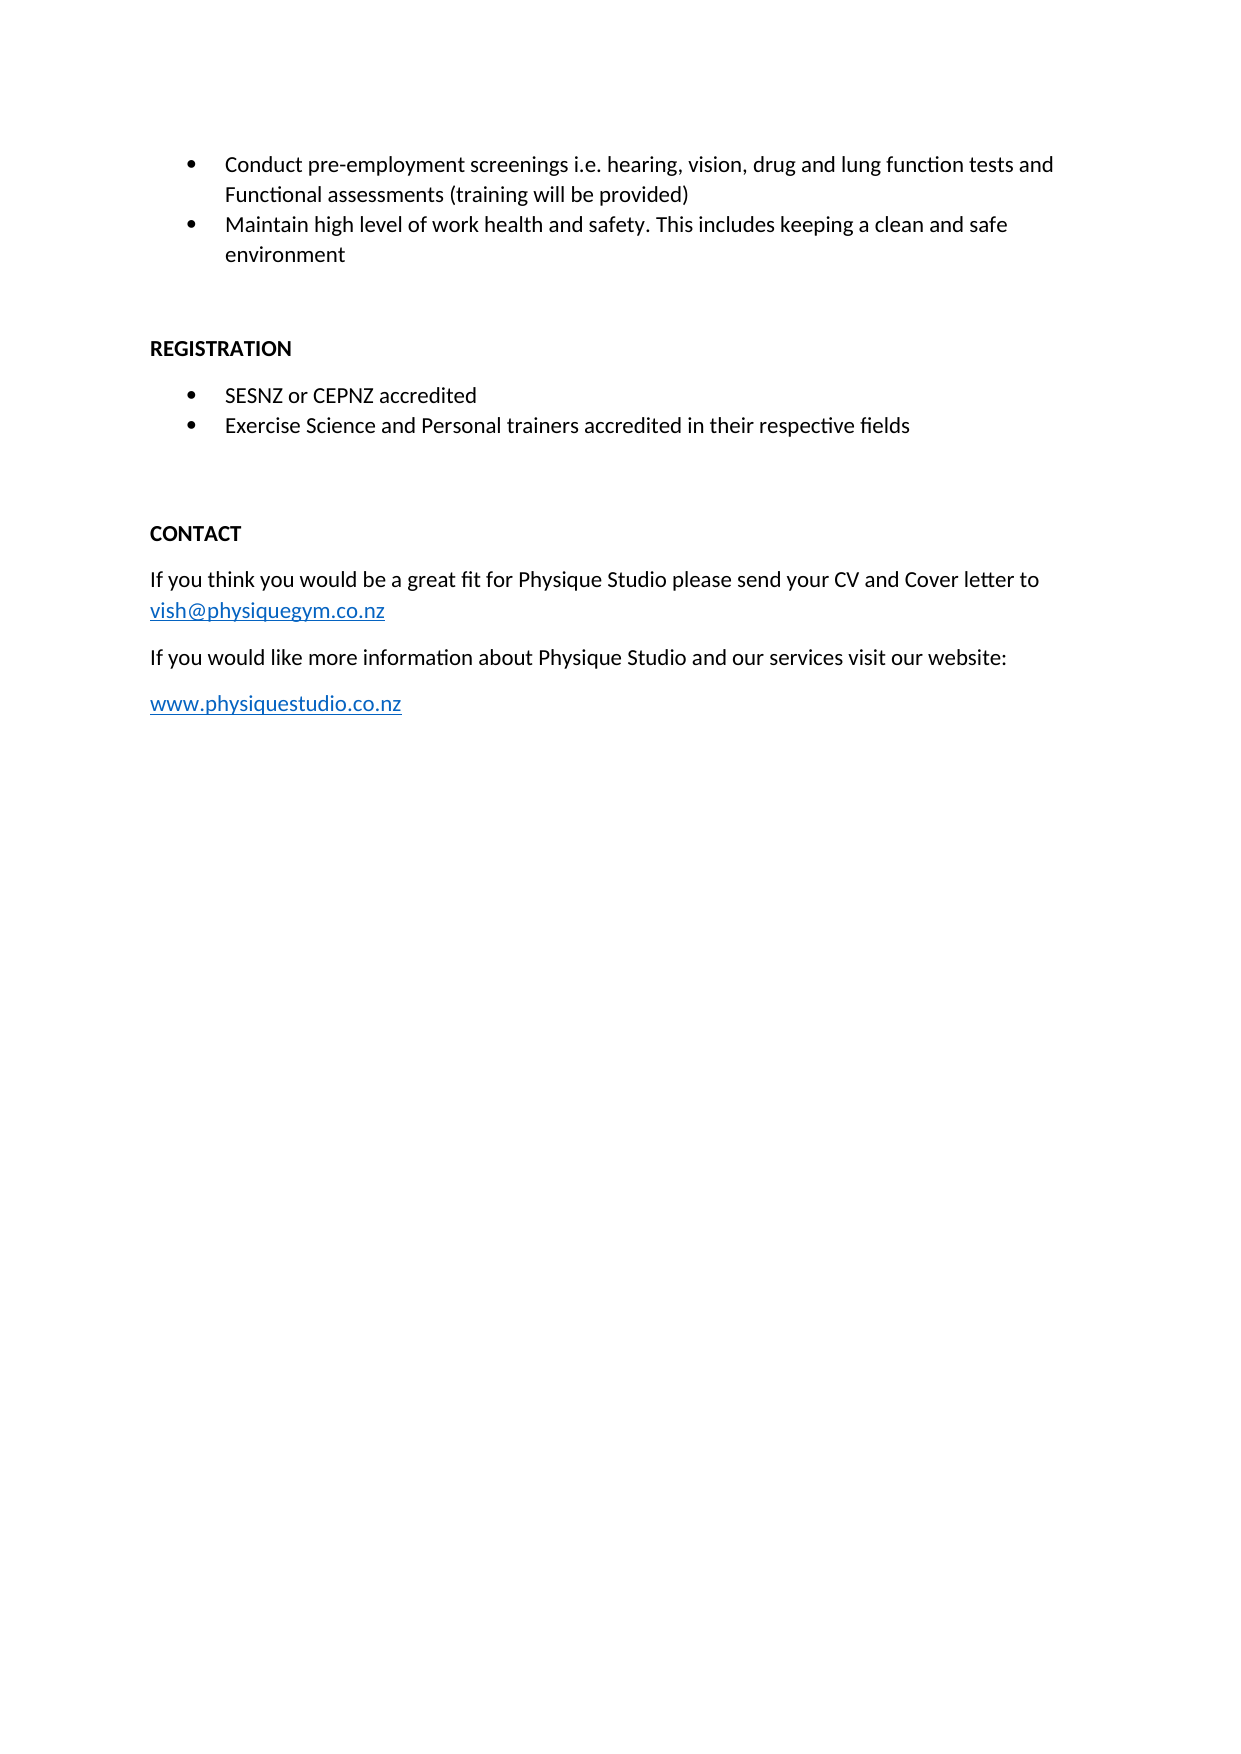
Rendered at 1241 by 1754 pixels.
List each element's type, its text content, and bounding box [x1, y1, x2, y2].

list SESNZ or CEPNZ accredited [187, 381, 1090, 409]
list Conduct pre-employment screenings i.e. hearing, vision, drug and lung function tests and Functional assessments (training will be provided) [187, 150, 1090, 208]
text REGISTRATION [150, 334, 1090, 362]
list Maintain high level of work health and safety. This includes keeping a clean and safe environment [187, 210, 1090, 269]
text www.physiquestudio.co.nz [150, 689, 1090, 718]
list Exercise Science and Personal trainers accredited in their respective fields [187, 411, 1090, 439]
text CONTACT [150, 519, 1090, 547]
text If you would like more information about Physique Studio and our services visit our website: [150, 643, 1090, 671]
text If you think you would be a great fit for Physique Studio please send your CV and Cover letter to vish@physiquegym.co.nz [150, 566, 1090, 624]
